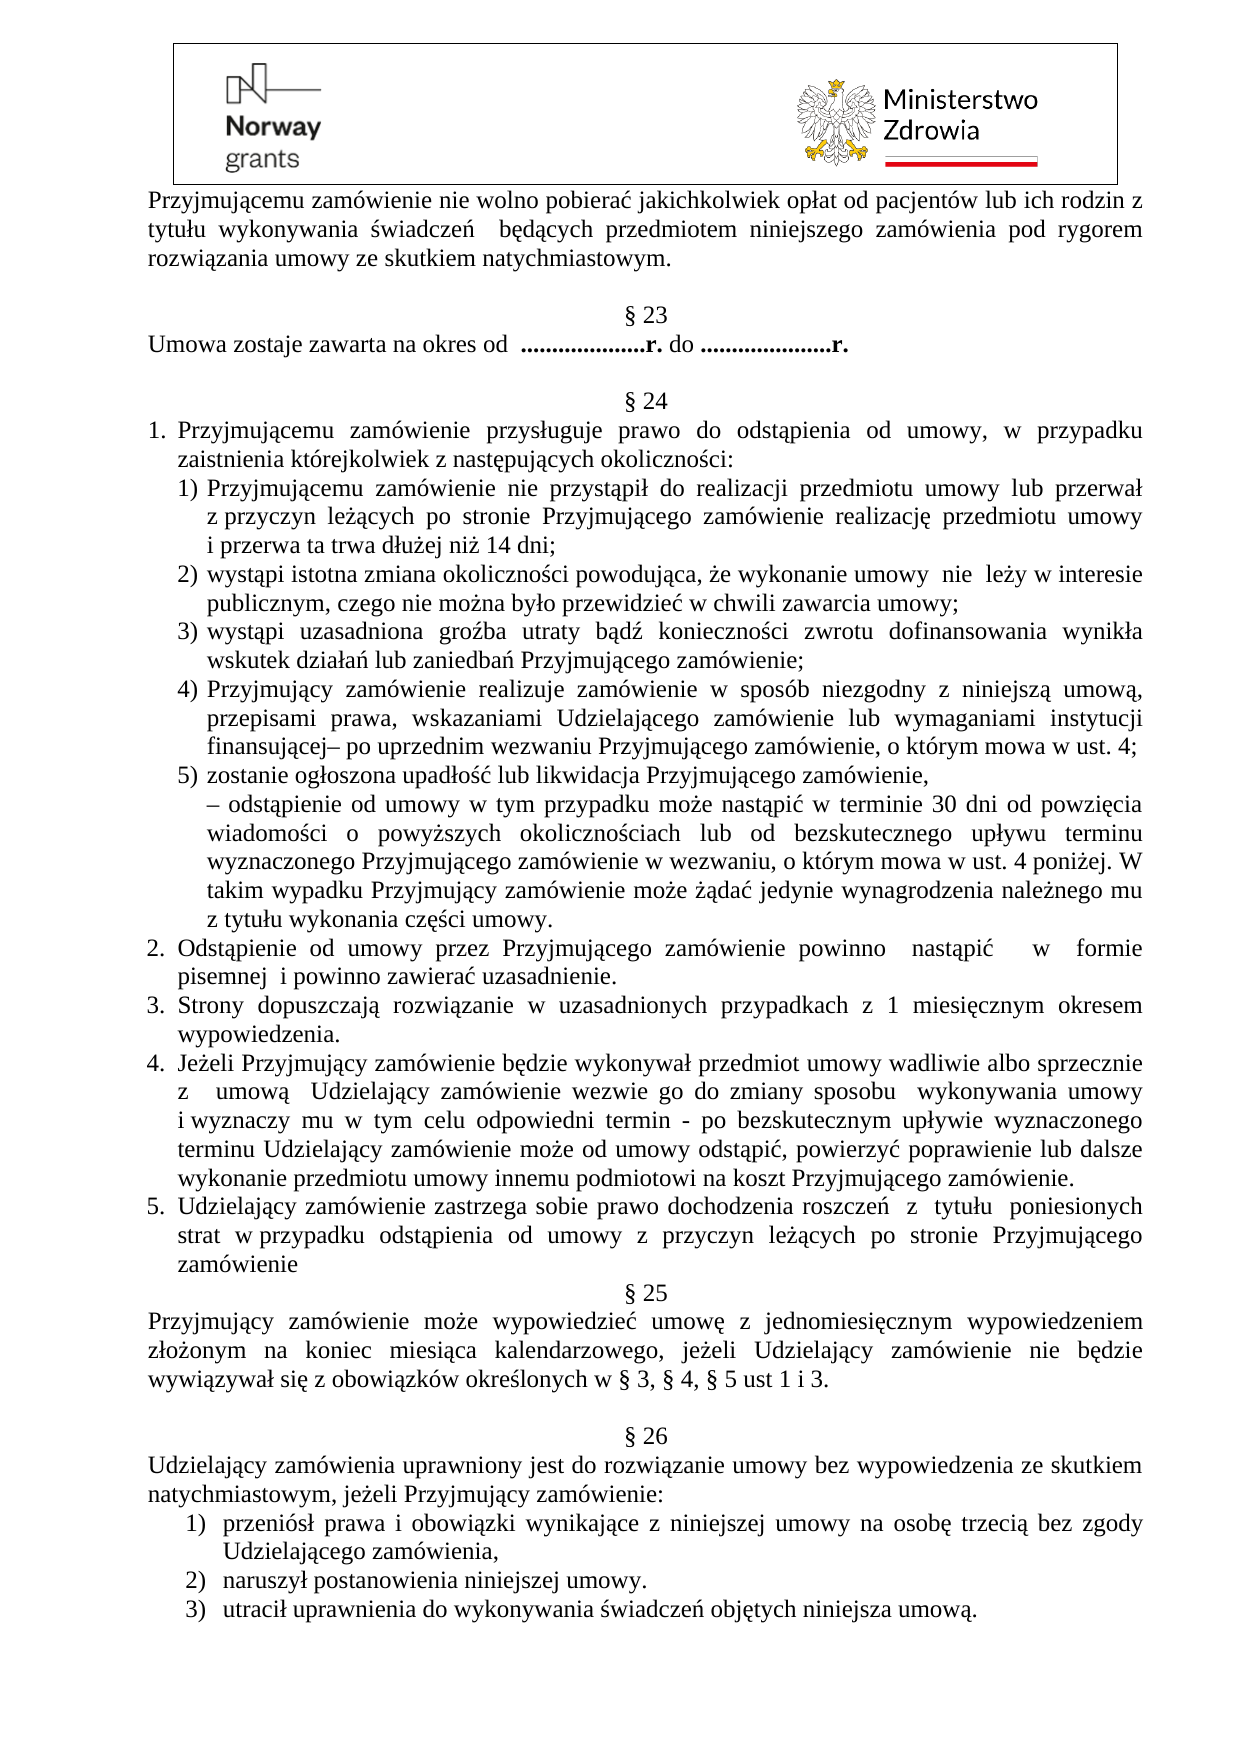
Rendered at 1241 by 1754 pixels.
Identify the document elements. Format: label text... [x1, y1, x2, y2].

text § 23 [148, 300, 1144, 329]
list Przyjmującemu zamówienie przysługuje prawo do odstąpienia od umowy, w przypadku zaistnienia którejkolwiek z następujących okoliczności: [148, 415, 1144, 473]
list Strony dopuszczają rozwiązanie w uzasadnionych przypadkach z 1 miesięcznym okresem wypowiedzenia. [146, 990, 1144, 1048]
list Odstąpienie od umowy przez Przyjmującego zamówienie powinno nastąpić w formie pisemnej i powinno zawierać uzasadnienie. [146, 933, 1144, 990]
text § 24 [148, 386, 1144, 415]
list Przyjmujący zamówienie realizuje zamówienie w sposób niezgodny z niniejszą umową, przepisami prawa, wskazaniami Udzielającego zamówienie lub wymaganiami instytucji finansującej– po uprzednim wezwaniu Przyjmującego zamówienie, o którym mowa w ust. 4; [177, 674, 1144, 760]
list Udzielający zamówienie zastrzega sobie prawo dochodzenia roszczeń z tytułu poniesionych strat w przypadku odstąpienia od umowy z przyczyn leżących po stronie Przyjmującego zamówienie [146, 1191, 1144, 1278]
list zostanie ogłoszona upadłość lub likwidacja Przyjmującego zamówienie, [177, 760, 1144, 789]
text § 25 [148, 1278, 1144, 1306]
list przeniósł prawa i obowiązki wynikające z niniejszej umowy na osobę trzecią bez zgody Udzielającego zamówienia, [185, 1508, 1144, 1565]
picture [777, 58, 1057, 118]
list Jeżeli Przyjmujący zamówienie będzie wykonywał przedmiot umowy wadliwie albo sprzecznie z umową Udzielający zamówienie wezwie go do zmiany sposobu wykonywania umowy i wyznaczy mu w tym celu odpowiedni termin - po bezskutecznym upływie wyznaczonego terminu Udzielający zamówienie może od umowy odstąpić, powierzyć poprawienie lub dalsze wykonanie przedmiotu umowy innemu podmiotowi na koszt Przyjmującego zamówienie. [146, 1048, 1144, 1191]
list utracił uprawnienia do wykonywania świadczeń objętych niniejsza umową. [185, 1594, 1144, 1623]
text Udzielający zamówienia uprawniony jest do rozwiązanie umowy bez wypowiedzenia ze skutkiem natychmiastowym, jeżeli Przyjmujący zamówienie: [148, 1450, 1144, 1508]
text § 26 [148, 1421, 1144, 1450]
list Przyjmującemu zamówienie nie przystąpił do realizacji przedmiotu umowy lub przerwał z przyczyn leżących po stronie Przyjmującego zamówienie realizację przedmiotu umowy i przerwa ta trwa dłużej niż 14 dni; [177, 473, 1144, 559]
picture [225, 63, 322, 118]
text Umowa zostaje zawarta na okres od ....................r. do .....................r. [148, 329, 1144, 358]
list naruszył postanowienia niniejszej umowy. [185, 1565, 1144, 1594]
list wystąpi istotna zmiana okoliczności powodująca, że wykonanie umowy nie leży w interesie publicznym, czego nie można było przewidzieć w chwili zawarcia umowy; [177, 559, 1144, 616]
list wystąpi uzasadniona groźba utraty bądź konieczności zwrotu dofinansowania wynikła wskutek działań lub zaniedbań Przyjmującego zamówienie; [177, 616, 1144, 674]
text – odstąpienie od umowy w tym przypadku może nastąpić w terminie 30 dni od powzięcia wiadomości o powyższych okolicznościach lub od bezskutecznego upływu terminu wyznaczonego Przyjmującego zamówienie w wezwaniu, o którym mowa w ust. 4 poniżej. W takim wypadku Przyjmujący zamówienie może żądać jedynie wynagrodzenia należnego mu z tytułu wykonania części umowy. [207, 789, 1144, 933]
text Przyjmującemu zamówienie nie wolno pobierać jakichkolwiek opłat od pacjentów lub ich rodzin z tytułu wykonywania świadczeń będących przedmiotem niniejszego zamówienia pod rygorem rozwiązania umowy ze skutkiem natychmiastowym. [148, 118, 1144, 271]
text Przyjmujący zamówienie może wypowiedzieć umowę z jednomiesięcznym wypowiedzeniem złożonym na koniec miesiąca kalendarzowego, jeżeli Udzielający zamówienie nie będzie wywiązywał się z obowiązków określonych w § 3, § 4, § 5 ust 1 i 3. [148, 1306, 1144, 1393]
